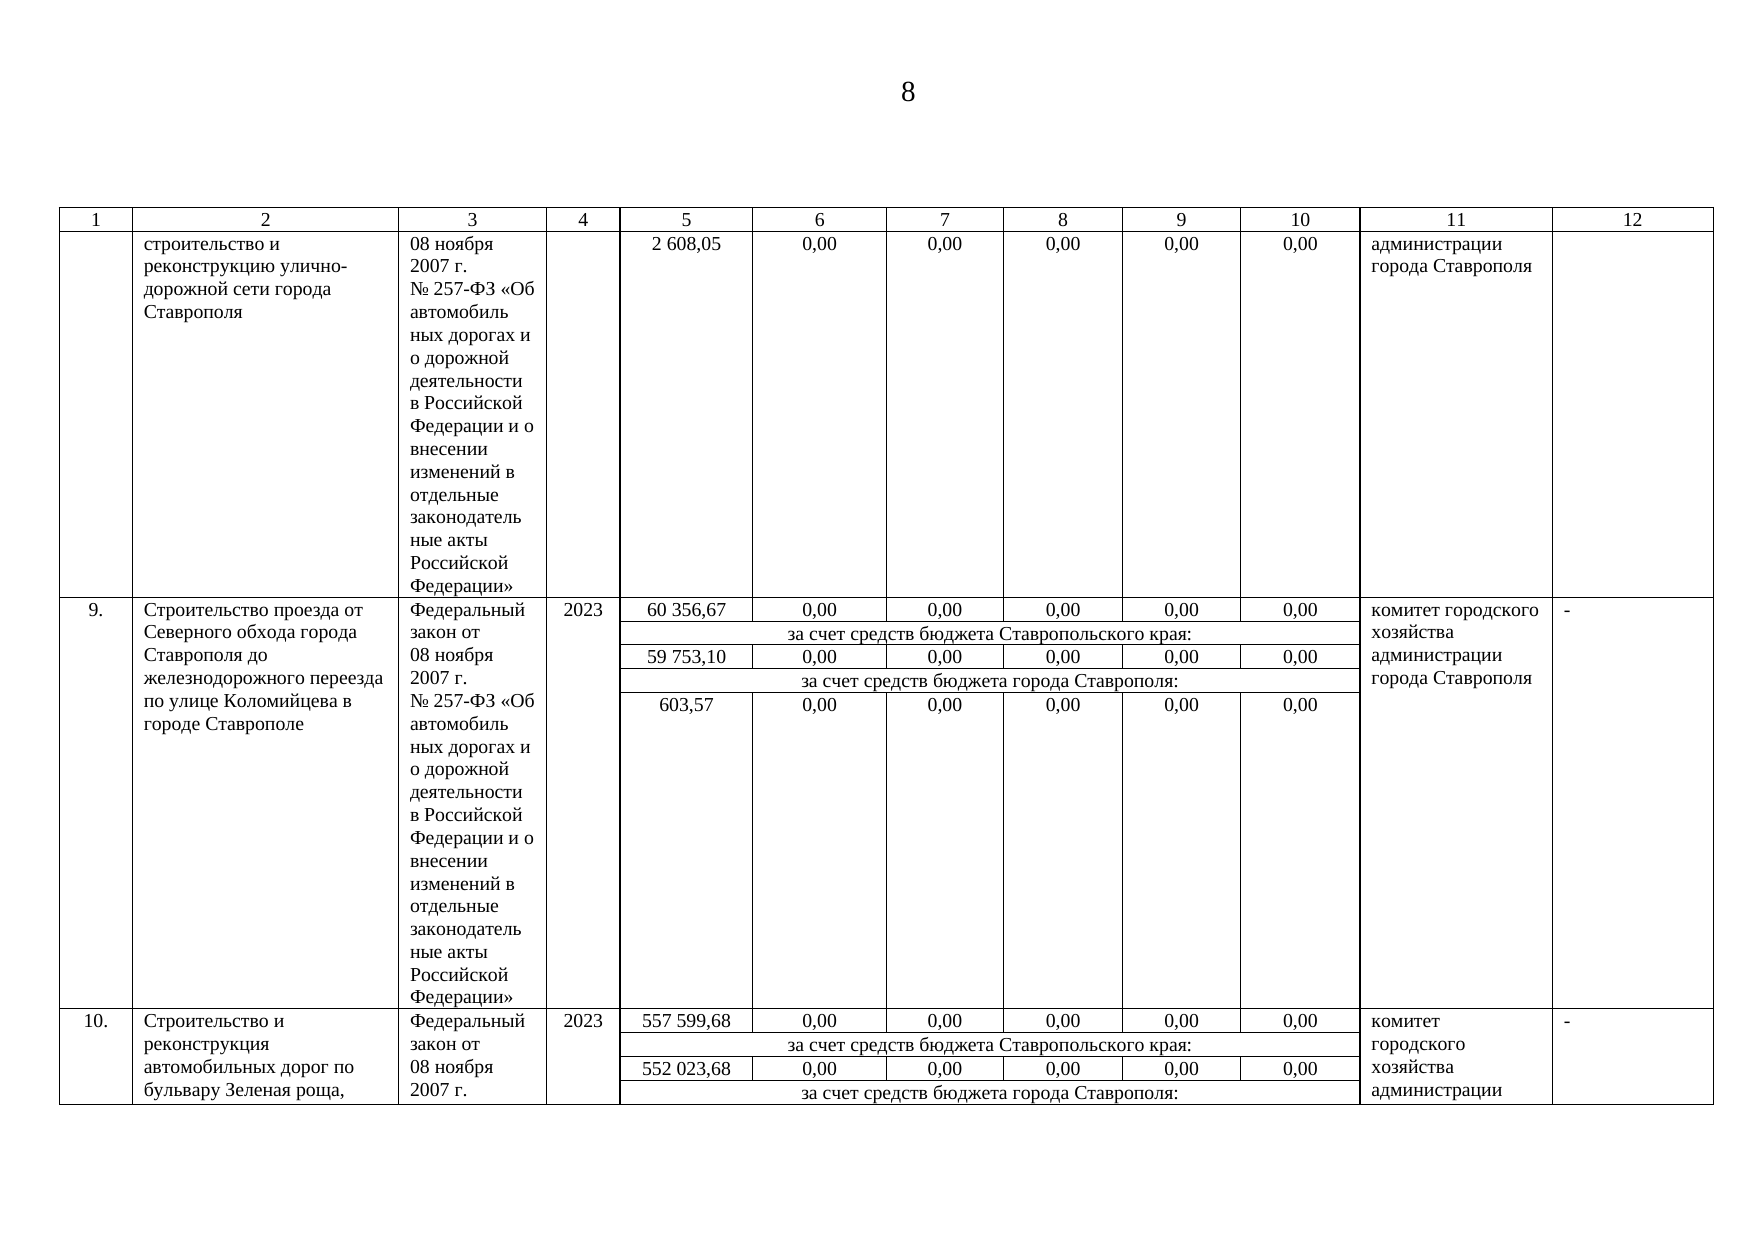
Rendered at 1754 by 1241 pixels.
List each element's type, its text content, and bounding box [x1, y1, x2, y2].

table_cell 0,00 [753, 232, 886, 597]
table_header 8 [1004, 208, 1122, 231]
table_cell Строительство и реконструкция автомобильных дорог по бульвару Зеленая роща, улицам Федеральная, Любимая, Добровольная, В. Духина, Серафимовская, Спокойная в городе Ставрополе [133, 1009, 398, 1104]
table_cell 0,00 [1123, 645, 1240, 668]
table_cell за счет средств бюджета Ставропольского края: [621, 1033, 1359, 1056]
table_cell 60 356,67 [621, 598, 752, 621]
table_cell Федеральный закон от 08 ноября 2007 г. № 257-ФЗ «Об автомобиль ных дорогах и о дорожной деятельности в Российской Федерации и о внесении изменений в отдельные законодатель ные акты Российской Федерации» [399, 1009, 546, 1104]
table_header 2 [133, 208, 398, 231]
table_cell 0,00 [1004, 232, 1122, 597]
table_cell 0,00 [1241, 645, 1359, 668]
table_cell 0,00 [1123, 1009, 1240, 1032]
table_cell 0,00 [753, 1057, 886, 1080]
table_cell за счет средств бюджета Ставропольского края: [621, 622, 1359, 644]
table_header 12 [1553, 208, 1713, 231]
table_cell Федеральный закон от 08 ноября 2007 г. № 257-ФЗ «Об автомобиль ных дорогах и о дорожной деятельности в Российской Федерации и о внесении изменений в отдельные законодатель ные акты Российской Федерации» [399, 598, 546, 1008]
table_cell 0,00 [1004, 645, 1122, 668]
table_cell - [1553, 598, 1713, 1008]
table_cell 0,00 [887, 1009, 1003, 1032]
table_cell 0,00 [1241, 1009, 1359, 1032]
table_cell 9. [60, 598, 132, 1008]
table_cell комитет городского хозяйства администрации города Ставрополя [1361, 1009, 1552, 1104]
table_cell 10. [60, 1009, 132, 1104]
table_cell 0,00 [1241, 693, 1359, 1008]
table_cell 0,00 [1241, 232, 1359, 597]
table_cell 0,00 [1123, 693, 1240, 1008]
table_header 5 [621, 208, 752, 231]
table_cell 603,57 [621, 693, 752, 1008]
table_header 6 [753, 208, 886, 231]
table_cell 557 599,68 [621, 1009, 752, 1032]
table_cell 0,00 [753, 1009, 886, 1032]
table_header 11 [1361, 208, 1552, 231]
table_cell 0,00 [753, 598, 886, 621]
table_cell 0,00 [1004, 1009, 1122, 1032]
table_cell 0,00 [1241, 598, 1359, 621]
table_cell Строительство проезда от Северного обхода города Ставрополя до железнодорожного переезда по улице Коломийцева в городе Ставрополе [133, 598, 398, 1008]
table_cell 0,00 [753, 693, 886, 1008]
table_cell 0,00 [887, 1057, 1003, 1080]
table_cell 0,00 [887, 693, 1003, 1008]
table_cell 0,00 [1123, 1057, 1240, 1080]
table_cell 0,00 [1123, 598, 1240, 621]
table_cell за счет средств бюджета города Ставрополя: [621, 1081, 1359, 1104]
table_cell 2 608,05 [621, 232, 752, 597]
table_cell 552 023,68 [621, 1057, 752, 1080]
table_cell 0,00 [887, 232, 1003, 597]
table_cell 0,00 [1004, 598, 1122, 621]
table_cell 2023 [547, 1009, 619, 1104]
table_header 3 [399, 208, 546, 231]
table_cell за счет средств бюджета города Ставрополя: [621, 669, 1359, 692]
table_header 9 [1123, 208, 1240, 231]
table_cell 0,00 [1123, 232, 1240, 597]
table_cell 59 753,10 [621, 645, 752, 668]
table_cell комитет городского хозяйства администрации города Ставрополя [1361, 598, 1552, 1008]
table_cell 0,00 [1004, 693, 1122, 1008]
table_cell 0,00 [1004, 1057, 1122, 1080]
table_cell 2023 [547, 598, 619, 1008]
table_header 4 [547, 208, 619, 231]
table_cell 0,00 [887, 645, 1003, 668]
table_header 1 [60, 208, 132, 231]
table_header 7 [887, 208, 1003, 231]
table_cell 0,00 [887, 598, 1003, 621]
table_cell - [1553, 1009, 1713, 1104]
table_cell 0,00 [1241, 1057, 1359, 1080]
table_header 10 [1241, 208, 1359, 231]
table_cell 0,00 [753, 645, 886, 668]
